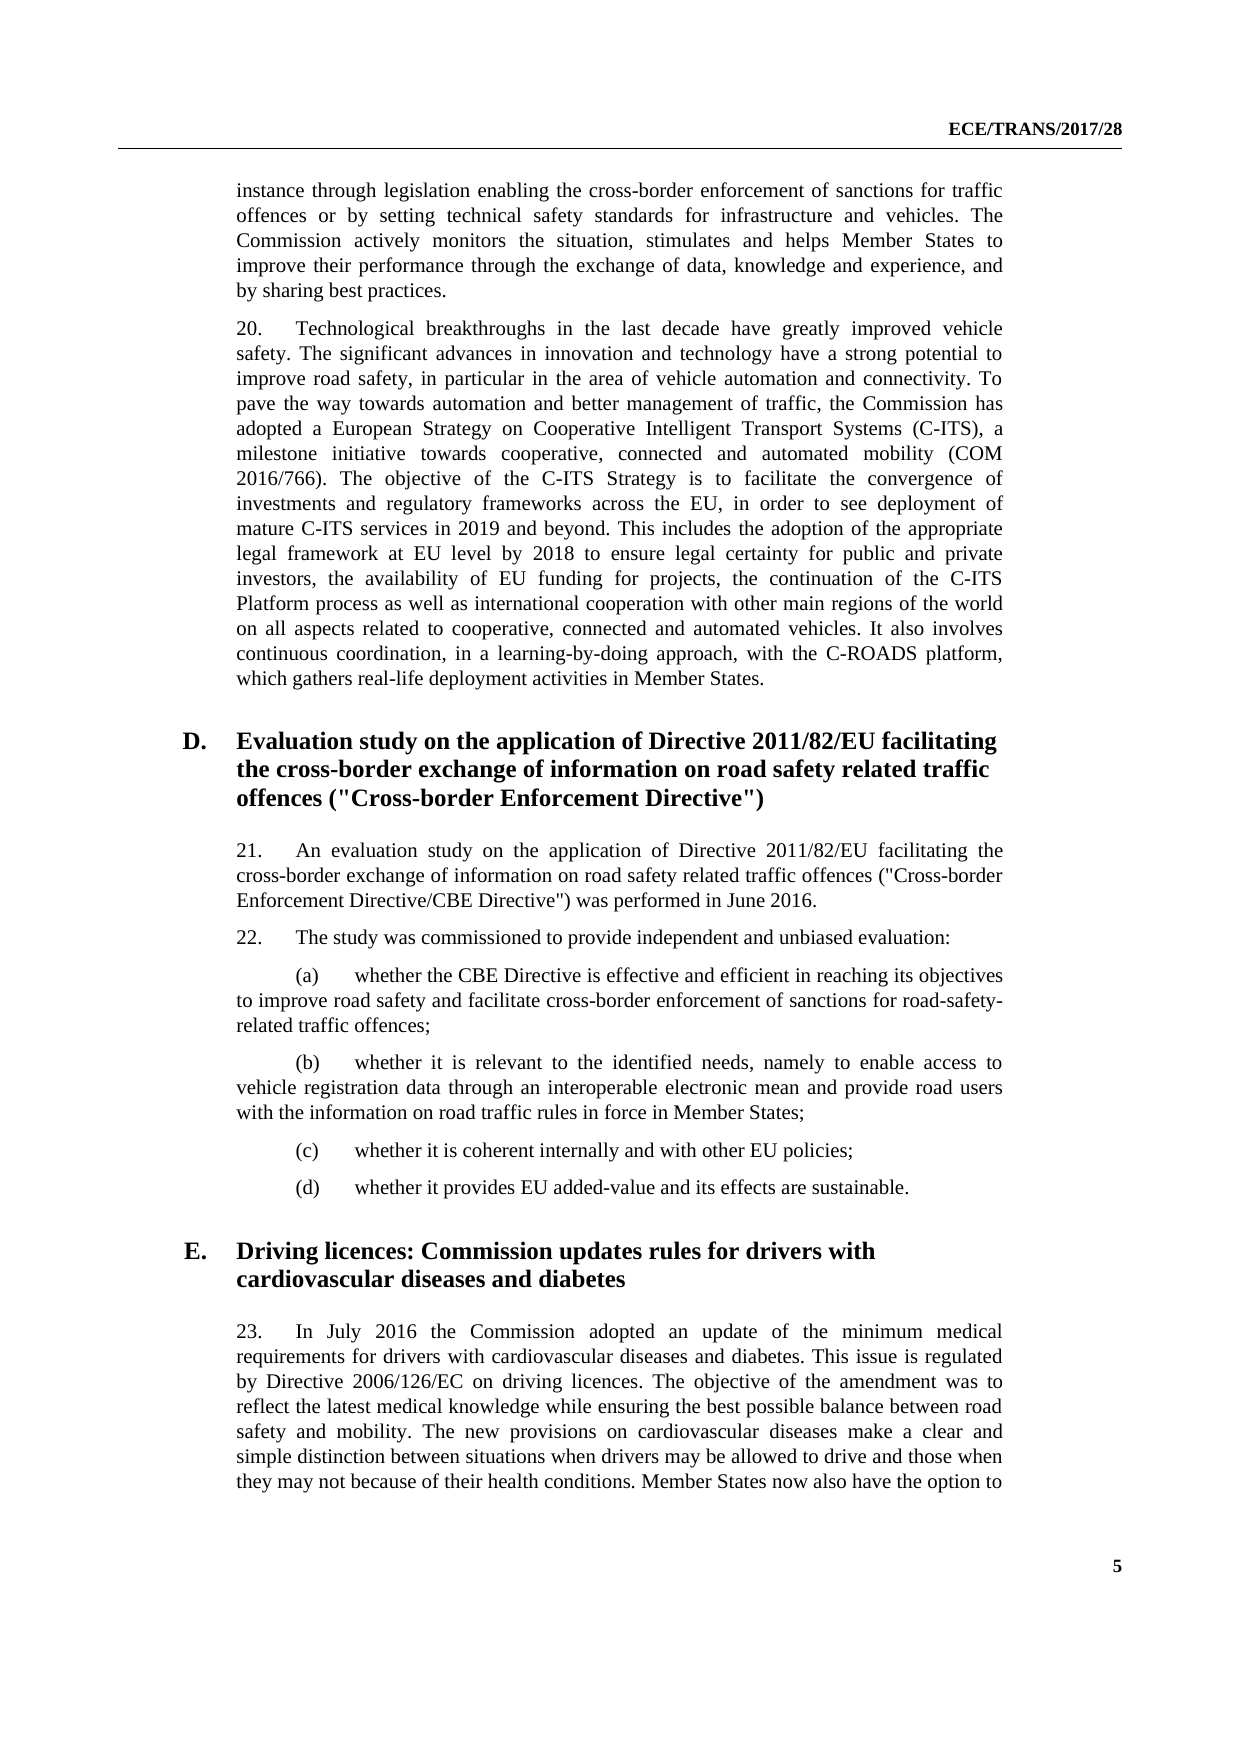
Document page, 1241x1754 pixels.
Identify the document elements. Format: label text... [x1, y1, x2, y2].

text (d) whether it provides EU added-value and its effects are sustainable. [236, 1174, 1004, 1199]
text (c) whether it is coherent internally and with other EU policies; [236, 1137, 1004, 1162]
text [236, 1318, 1004, 1493]
text E. Driving licences: Commission updates rules for drivers with cardiovascular diseases and diabetes [118, 1237, 1004, 1293]
text (a) whether the CBE Directive is effective and efficient in reaching its objectives to improve road safety and facilitate cross-border enforcement of sanctions for road-safety-related traffic offences; [236, 962, 1004, 1037]
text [236, 177, 1004, 302]
text 21. An evaluation study on the application of Directive 2011/82/EU facilitating the cross-border exchange of information on road safety related traffic offences ("Cross-border Enforcement Directive/CBE Directive") was performed in June 2016. [236, 837, 1004, 912]
text 22. The study was commissioned to provide independent and unbiased evaluation: [236, 924, 1004, 949]
text D. Evaluation study on the application of Directive 2011/82/EU facilitating the cross-border exchange of information on road safety related traffic offences ("Cross-border Enforcement Directive") [118, 727, 1004, 812]
text (b) whether it is relevant to the identified needs, namely to enable access to vehicle registration data through an interoperable electronic mean and provide road users with the information on road traffic rules in force in Member States; [236, 1049, 1004, 1124]
text 20. Technological breakthroughs in the last decade have greatly improved vehicle safety. The significant advances in innovation and technology have a strong potential to improve road safety, in particular in the area of vehicle automation and connectivity. To pave the way towards automation and better management of traffic, the Commission has adopted a European Strategy on Cooperative Intelligent Transport Systems (C-ITS), a milestone initiative towards cooperative, connected and automated mobility (COM 2016/766). The objective of the C-ITS Strategy is to facilitate the convergence of investments and regulatory frameworks across the EU, in order to see deployment of mature C-ITS services in 2019 and beyond. This includes the adoption of the appropriate legal framework at EU level by 2018 to ensure legal certainty for public and private investors, the availability of EU funding for projects, the continuation of the C-ITS Platform process as well as international cooperation with other main regions of the world on all aspects related to cooperative, connected and automated vehicles. It also involves continuous coordination, in a learning-by-doing approach, with the C-ROADS platform, which gathers real-life deployment activities in Member States. [236, 315, 1004, 690]
